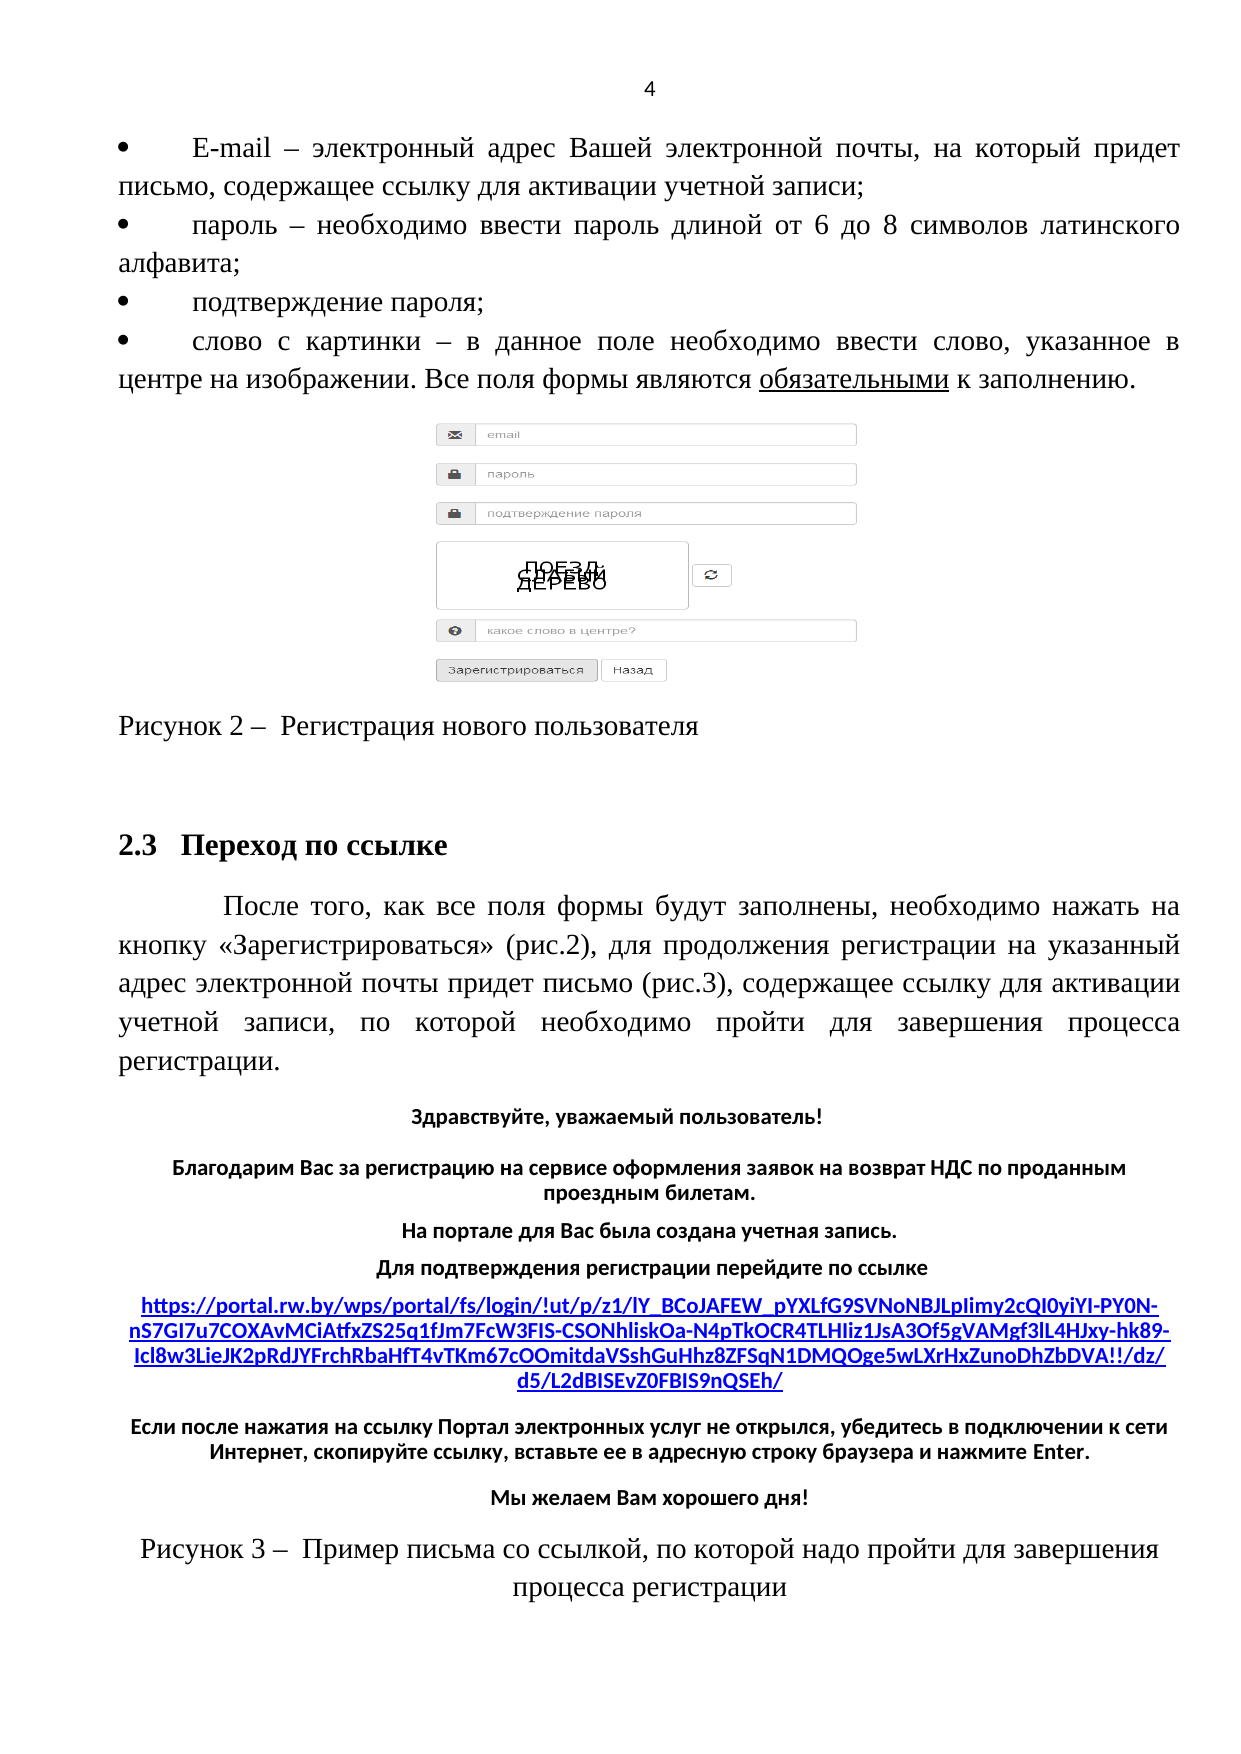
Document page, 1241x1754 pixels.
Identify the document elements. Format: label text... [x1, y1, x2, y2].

text 2.3 Переход по ссылке [118, 826, 1181, 862]
list пароль – необходимо ввести пароль длиной от 6 до 8 символов латинского алфавита; [118, 207, 1181, 279]
text Мы желаем Вам хорошего дня! [118, 1485, 1181, 1510]
text Здравствуйте, уважаемый пользователь! [118, 1102, 1181, 1130]
text Для подтверждения регистрации перейдите по ссылке [118, 1256, 1181, 1281]
text https://portal.rw.by/wps/portal/fs/login/!ut/p/z1/lY_BCoJAFEW_pYXLfG9SVNoNBJLpIimy2cQI0yiYI-PY0N-nS7GI7u7COXAvMCiAtfxZS25q1fJm7FcW3FIS-CSONhliskOa-N4pTkOCR4TLHIiz1JsA3Of5gVAMgf3lL4HJxy-hk89-Icl8w3LieJK2pRdJYFrchRbaHfT4vTKm67cOOmitdaVSshGuHhz8ZFSqN1DMQOge5wLXrHxZunoDhZbDVA!!/dz/d5/L2dBISEvZ0FBIS9nQSEh/ [118, 1293, 1181, 1393]
text Рисунок 3 – Пример письма со ссылкой, по которой надо пройти для завершения процесса регистрации [118, 1531, 1181, 1603]
picture [429, 420, 870, 683]
list подтверждение пароля; [118, 284, 1181, 318]
list E-mail – электронный адрес Вашей электронной почты, на который придет письмо, содержащее ссылку для активации учетной записи; [118, 130, 1181, 202]
text Рисунок 2 – Регистрация нового пользователя [118, 708, 1181, 741]
text На портале для Вас была создана учетная запись. [118, 1218, 1181, 1243]
list слово с картинки – в данное поле необходимо ввести слово, указанное в центре на изображении. Все поля формы являются обязательными к заполнению. [118, 323, 1181, 395]
text Благодарим Вас за регистрацию на сервисе оформления заявок на возврат НДС по проданным проездным билетам. [118, 1156, 1181, 1206]
text Если после нажатия на ссылку Портал электронных услуг не открылся, убедитесь в подключении к сети Интернет, скопируйте ссылку, вставьте ее в адресную строку браузера и нажмите Enter. [118, 1414, 1181, 1464]
text После того, как все поля формы будут заполнены, необходимо нажать на кнопку «Зарегистрироваться» (рис.2), для продолжения регистрации на указанный адрес электронной почты придет письмо (рис.3), содержащее ссылку для активации учетной записи, по которой необходимо пройти для завершения процесса регистрации. [118, 888, 1181, 1076]
